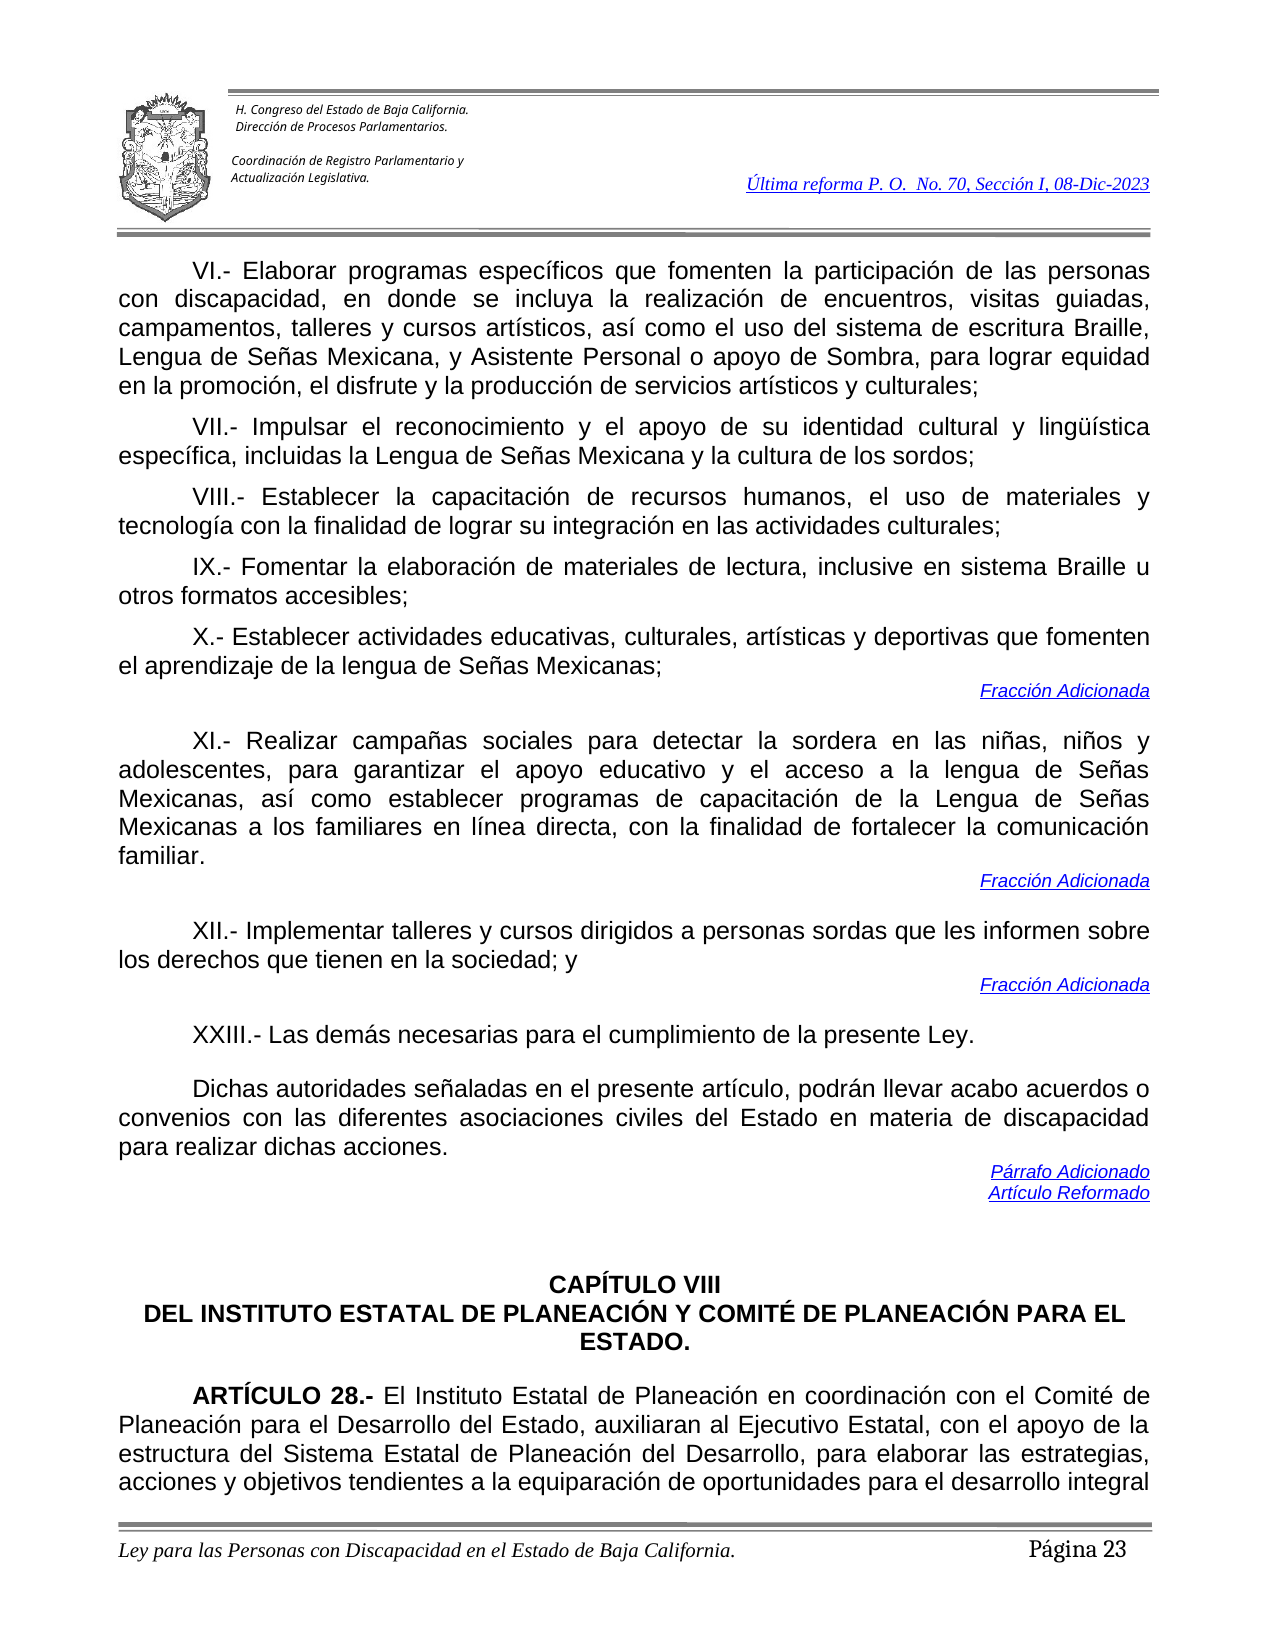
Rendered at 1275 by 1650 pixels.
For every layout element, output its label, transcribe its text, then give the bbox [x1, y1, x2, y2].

text Dichas autoridades señaladas en el presente artículo, podrán llevar acabo acuerdos o convenios con las diferentes asociaciones civiles del Estado en materia de discapacidad para realizar dichas acciones. [118, 1074, 1152, 1160]
text IX.- Fomentar la elaboración de materiales de lectura, inclusive en sistema Braille u otros formatos accesibles; [118, 552, 1152, 609]
text VI.- Elaborar programas específicos que fomenten la participación de las personas con discapacidad, en donde se incluya la realización de encuentros, visitas guiadas, campamentos, talleres y cursos artísticos, así como el uso del sistema de escritura Braille, Lengua de Señas Mexicana, y Asistente Personal o apoyo de Sombra, para lograr equidad en la promoción, el disfrute y la producción de servicios artísticos y culturales; [118, 256, 1152, 399]
text X.- Establecer actividades educativas, culturales, artísticas y deportivas que fomenten el aprendizaje de la lengua de Señas Mexicanas; [118, 622, 1152, 679]
text Fracción Adicionada [118, 870, 1152, 891]
text Párrafo Adicionado [118, 1160, 1152, 1182]
picture [116, 91, 213, 223]
text XXIII.- Las demás necesarias para el cumplimiento de la presente Ley. [118, 1020, 1152, 1049]
text Fracción Adicionada [118, 679, 1152, 701]
text VII.- Impulsar el reconocimiento y el apoyo de su identidad cultural y lingüística específica, incluidas la Lengua de Señas Mexicana y la cultura de los sordos; [118, 412, 1152, 469]
text CAPÍTULO VIII [118, 1270, 1152, 1298]
text Fracción Adicionada [118, 974, 1152, 995]
text VIII.- Establecer la capacitación de recursos humanos, el uso de materiales y tecnología con la finalidad de lograr su integración en las actividades culturales; [118, 482, 1152, 539]
text DEL INSTITUTO ESTATAL DE PLANEACIÓN Y COMITÉ DE PLANEACIÓN PARA EL ESTADO. [118, 1298, 1152, 1356]
text Artículo Reformado [118, 1182, 1152, 1203]
text XII.- Implementar talleres y cursos dirigidos a personas sordas que les informen sobre los derechos que tienen en la sociedad; y [118, 916, 1152, 974]
text XI.- Realizar campañas sociales para detectar la sordera en las niñas, niños y adolescentes, para garantizar el apoyo educativo y el acceso a la lengua de Señas Mexicanas, así como establecer programas de capacitación de la Lengua de Señas Mexicanas a los familiares en línea directa, con la finalidad de fortalecer la comunicación familiar. [118, 726, 1152, 870]
